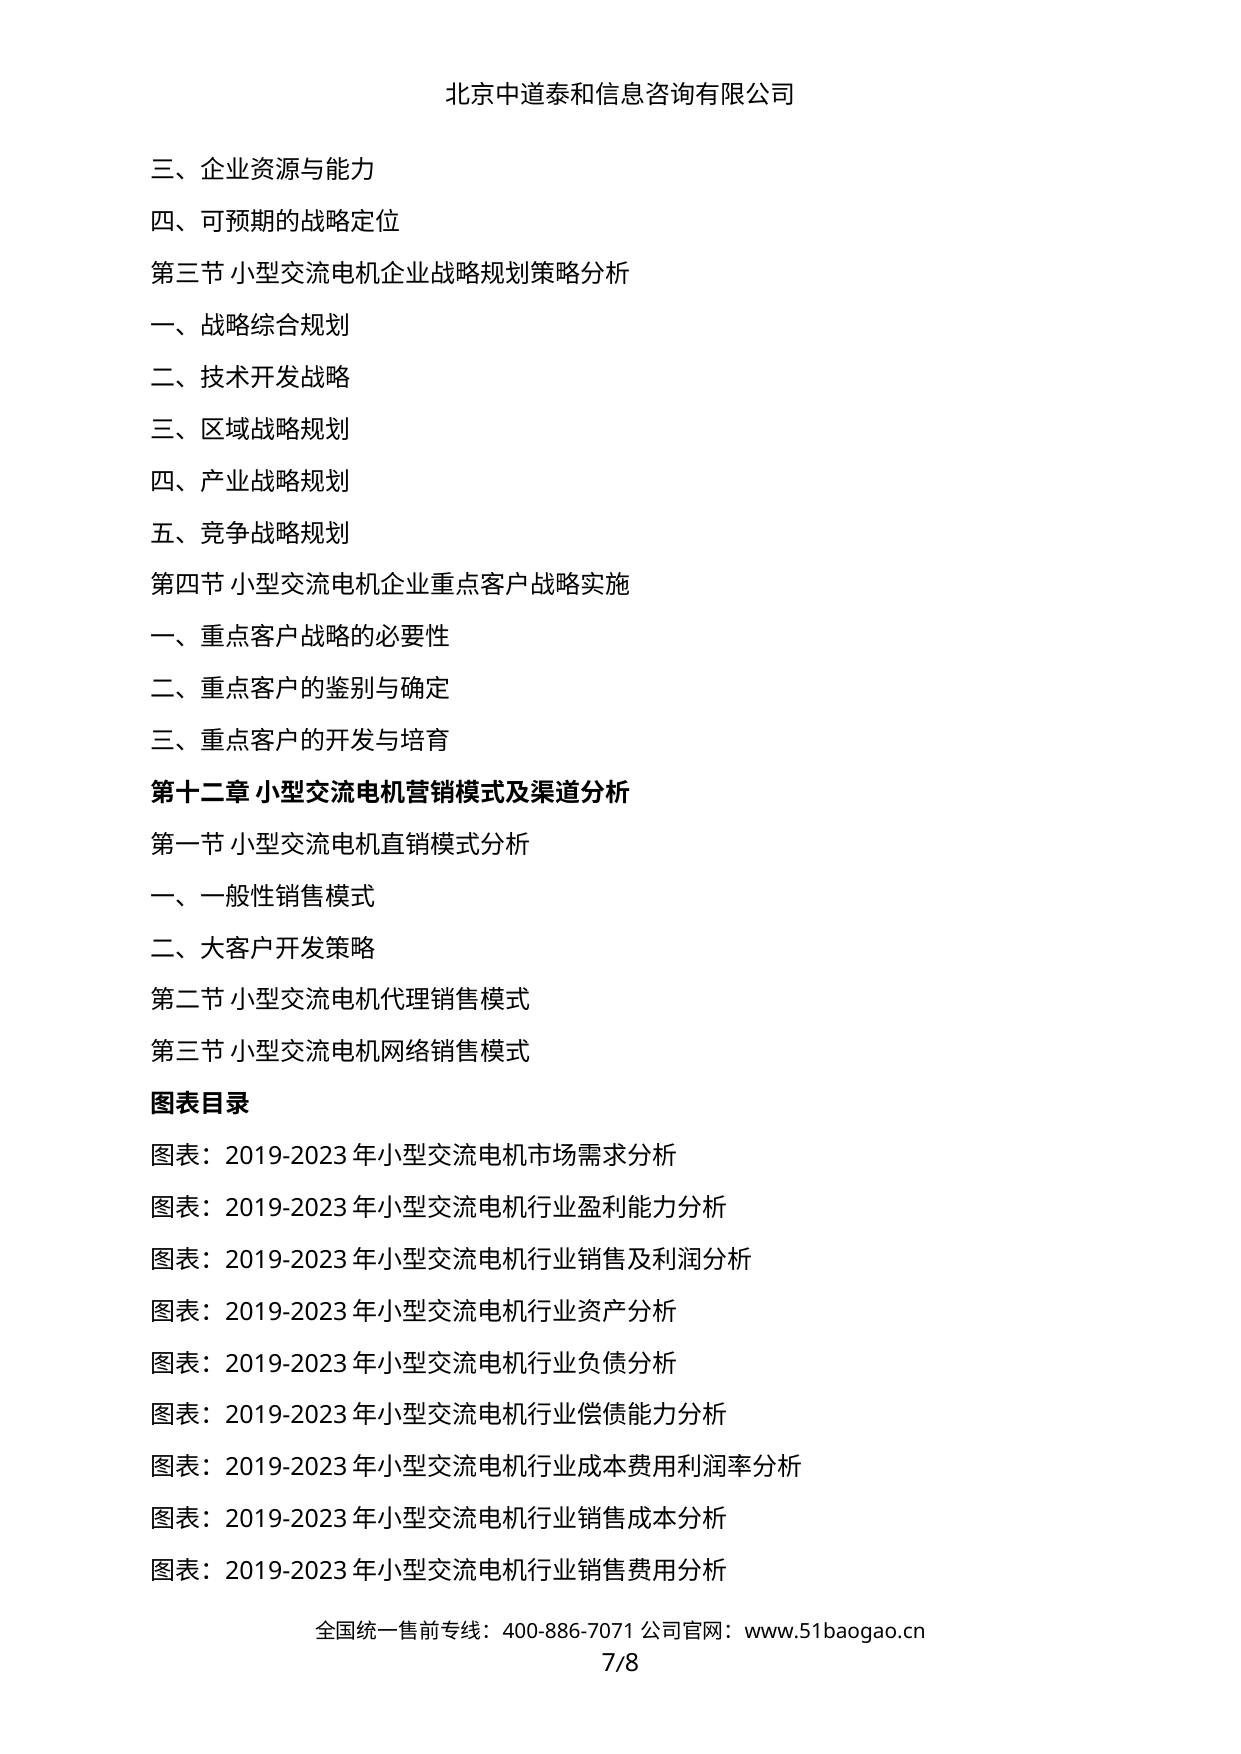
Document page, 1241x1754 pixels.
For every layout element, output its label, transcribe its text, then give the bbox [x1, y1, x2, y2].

text 三、区域战略规划 [150, 409, 1090, 446]
text 第三节 小型交流电机企业战略规划策略分析 [150, 254, 1090, 290]
text 图表：2019-2023年小型交流电机行业偿债能力分析 [150, 1395, 1090, 1431]
text 三、重点客户的开发与培育 [150, 721, 1090, 757]
text 图表目录 [150, 1084, 1090, 1120]
text 一、一般性销售模式 [150, 876, 1090, 912]
text 图表：2019-2023年小型交流电机行业销售成本分析 [150, 1499, 1090, 1535]
text 五、竞争战略规划 [150, 513, 1090, 549]
text 图表：2019-2023年小型交流电机行业盈利能力分析 [150, 1187, 1090, 1224]
text 二、大客户开发策略 [150, 928, 1090, 964]
text 第十二章 小型交流电机营销模式及渠道分析 [150, 772, 1090, 809]
text 第三节 小型交流电机网络销售模式 [150, 1032, 1090, 1068]
text 四、产业战略规划 [150, 461, 1090, 497]
text 第四节 小型交流电机企业重点客户战略实施 [150, 565, 1090, 601]
text 二、技术开发战略 [150, 357, 1090, 394]
text 三、企业资源与能力 [150, 150, 1090, 186]
text 图表：2019-2023年小型交流电机行业资产分析 [150, 1291, 1090, 1327]
text 图表：2019-2023年小型交流电机市场需求分析 [150, 1136, 1090, 1172]
text 二、重点客户的鉴别与确定 [150, 669, 1090, 705]
text 图表：2019-2023年小型交流电机行业销售及利润分析 [150, 1239, 1090, 1276]
text 第一节 小型交流电机直销模式分析 [150, 824, 1090, 861]
text 图表：2019-2023年小型交流电机行业销售费用分析 [150, 1551, 1090, 1587]
text 一、重点客户战略的必要性 [150, 617, 1090, 653]
text 第二节 小型交流电机代理销售模式 [150, 980, 1090, 1016]
text 一、战略综合规划 [150, 306, 1090, 342]
text 图表：2019-2023年小型交流电机行业负债分析 [150, 1343, 1090, 1379]
text 图表：2019-2023年小型交流电机行业成本费用利润率分析 [150, 1447, 1090, 1483]
text 四、可预期的战略定位 [150, 202, 1090, 238]
